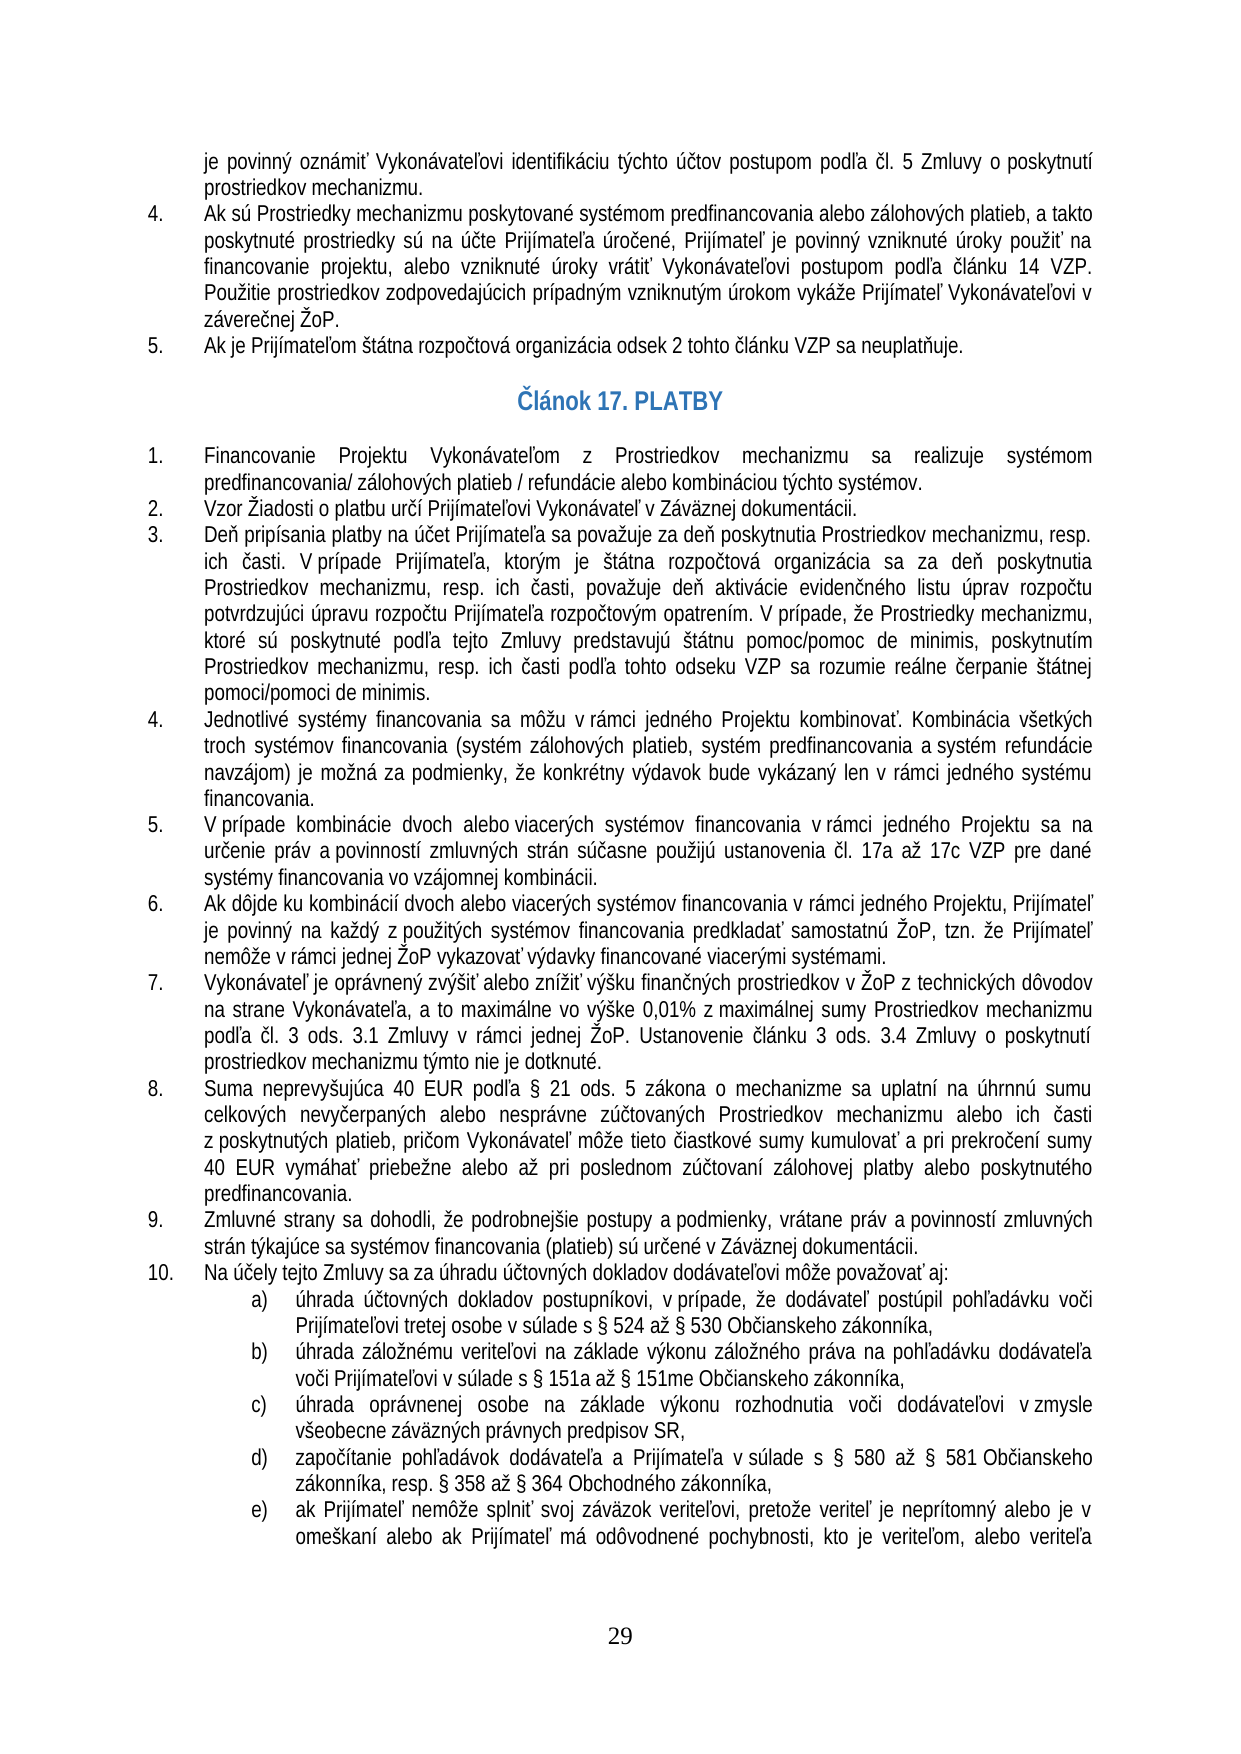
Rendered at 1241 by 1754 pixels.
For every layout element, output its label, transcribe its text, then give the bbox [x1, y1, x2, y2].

subtitle Článok 17. PLATBY [148, 385, 1093, 416]
list Zmluvné strany sa dohodli, že podrobnejšie postupy a podmienky, vrátane práv a povinností zmluvných strán týkajúce sa systémov financovania (platieb) sú určené v Záväznej dokumentácii. [148, 1206, 1093, 1259]
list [251, 1496, 1093, 1549]
list Ak dôjde ku kombinácií dvoch alebo viacerých systémov financovania v rámci jedného Projektu, Prijímateľ je povinný na každý z použitých systémov financovania predkladať samostatnú ŽoP, tzn. že Prijímateľ nemôže v rámci jednej ŽoP vykazovať výdavky financované viacerými systémami. [148, 890, 1093, 969]
list Jednotlivé systémy financovania sa môžu v rámci jedného Projektu kombinovať. Kombinácia všetkých troch systémov financovania (systém zálohových platieb, systém predfinancovania a systém refundácie navzájom) je možná za podmienky, že konkrétny výdavok bude vykázaný len v rámci jedného systému financovania. [148, 706, 1093, 811]
list Vykonávateľ je oprávnený zvýšiť alebo znížiť výšku finančných prostriedkov v ŽoP z technických dôvodov na strane Vykonávateľa, a to maximálne vo výške 0,01% z maximálnej sumy Prostriedkov mechanizmu podľa čl. 3 ods. 3.1 Zmluvy v rámci jednej ŽoP. Ustanovenie článku 3 ods. 3.4 Zmluvy o poskytnutí prostriedkov mechanizmu týmto nie je dotknuté. [148, 969, 1093, 1075]
list úhrada oprávnenej osobe na základe výkonu rozhodnutia voči dodávateľovi v zmysle všeobecne záväzných právnych predpisov SR, [251, 1391, 1093, 1444]
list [148, 148, 1093, 200]
list Deň pripísania platby na účet Prijímateľa sa považuje za deň poskytnutia Prostriedkov mechanizmu, resp. ich časti. V prípade Prijímateľa, ktorým je štátna rozpočtová organizácia sa za deň poskytnutia Prostriedkov mechanizmu, resp. ich časti, považuje deň aktivácie evidenčného listu úprav rozpočtu potvrdzujúci úpravu rozpočtu Prijímateľa rozpočtovým opatrením. V prípade, že Prostriedky mechanizmu, ktoré sú poskytnuté podľa tejto Zmluvy predstavujú štátnu pomoc/pomoc de minimis, poskytnutím Prostriedkov mechanizmu, resp. ich časti podľa tohto odseku VZP sa rozumie reálne čerpanie štátnej pomoci/pomoci de minimis. [148, 521, 1093, 706]
list Ak je Prijímateľom štátna rozpočtová organizácia odsek 2 tohto článku VZP sa neuplatňuje. [148, 332, 1093, 358]
list započítanie pohľadávok dodávateľa a Prijímateľa v súlade s § 580 až § 581 Občianskeho zákonníka, resp. § 358 až § 364 Obchodného zákonníka, [251, 1444, 1093, 1496]
list úhrada účtovných dokladov postupníkovi, v prípade, že dodávateľ postúpil pohľadávku voči Prijímateľovi tretej osobe v súlade s § 524 až § 530 Občianskeho zákonníka, [251, 1286, 1093, 1338]
list Suma neprevyšujúca 40 EUR podľa § 21 ods. 5 zákona o mechanizme sa uplatní na úhrnnú sumu celkových nevyčerpaných alebo nesprávne zúčtovaných Prostriedkov mechanizmu alebo ich časti z poskytnutých platieb, pričom Vykonávateľ môže tieto čiastkové sumy kumulovať a pri prekročení sumy 40 EUR vymáhať priebežne alebo až pri poslednom zúčtovaní zálohovej platby alebo poskytnutého predfinancovania. [148, 1075, 1093, 1206]
list úhrada záložnému veriteľovi na základe výkonu záložného práva na pohľadávku dodávateľa voči Prijímateľovi v súlade s § 151a až § 151me Občianskeho zákonníka, [251, 1338, 1093, 1391]
list Ak sú Prostriedky mechanizmu poskytované systémom predfinancovania alebo zálohových platieb, a takto poskytnuté prostriedky sú na účte Prijímateľa úročené, Prijímateľ je povinný vzniknuté úroky použiť na financovanie projektu, alebo vzniknuté úroky vrátiť Vykonávateľovi postupom podľa článku 14 VZP. Použitie prostriedkov zodpovedajúcich prípadným vzniknutým úrokom vykáže Prijímateľ Vykonávateľovi v záverečnej ŽoP. [148, 200, 1093, 332]
list V prípade kombinácie dvoch alebo viacerých systémov financovania v rámci jedného Projektu sa na určenie práv a povinností zmluvných strán súčasne použijú ustanovenia čl. 17a až 17c VZP pre dané systémy financovania vo vzájomnej kombinácii. [148, 811, 1093, 890]
list Financovanie Projektu Vykonávateľom z Prostriedkov mechanizmu sa realizuje systémom predfinancovania/ zálohových platieb / refundácie alebo kombináciou týchto systémov. [148, 442, 1093, 495]
list Na účely tejto Zmluvy sa za úhradu účtovných dokladov dodávateľovi môže považovať aj: [148, 1259, 1093, 1286]
list Vzor Žiadosti o platbu určí Prijímateľovi Vykonávateľ v Záväznej dokumentácii. [148, 495, 1093, 521]
